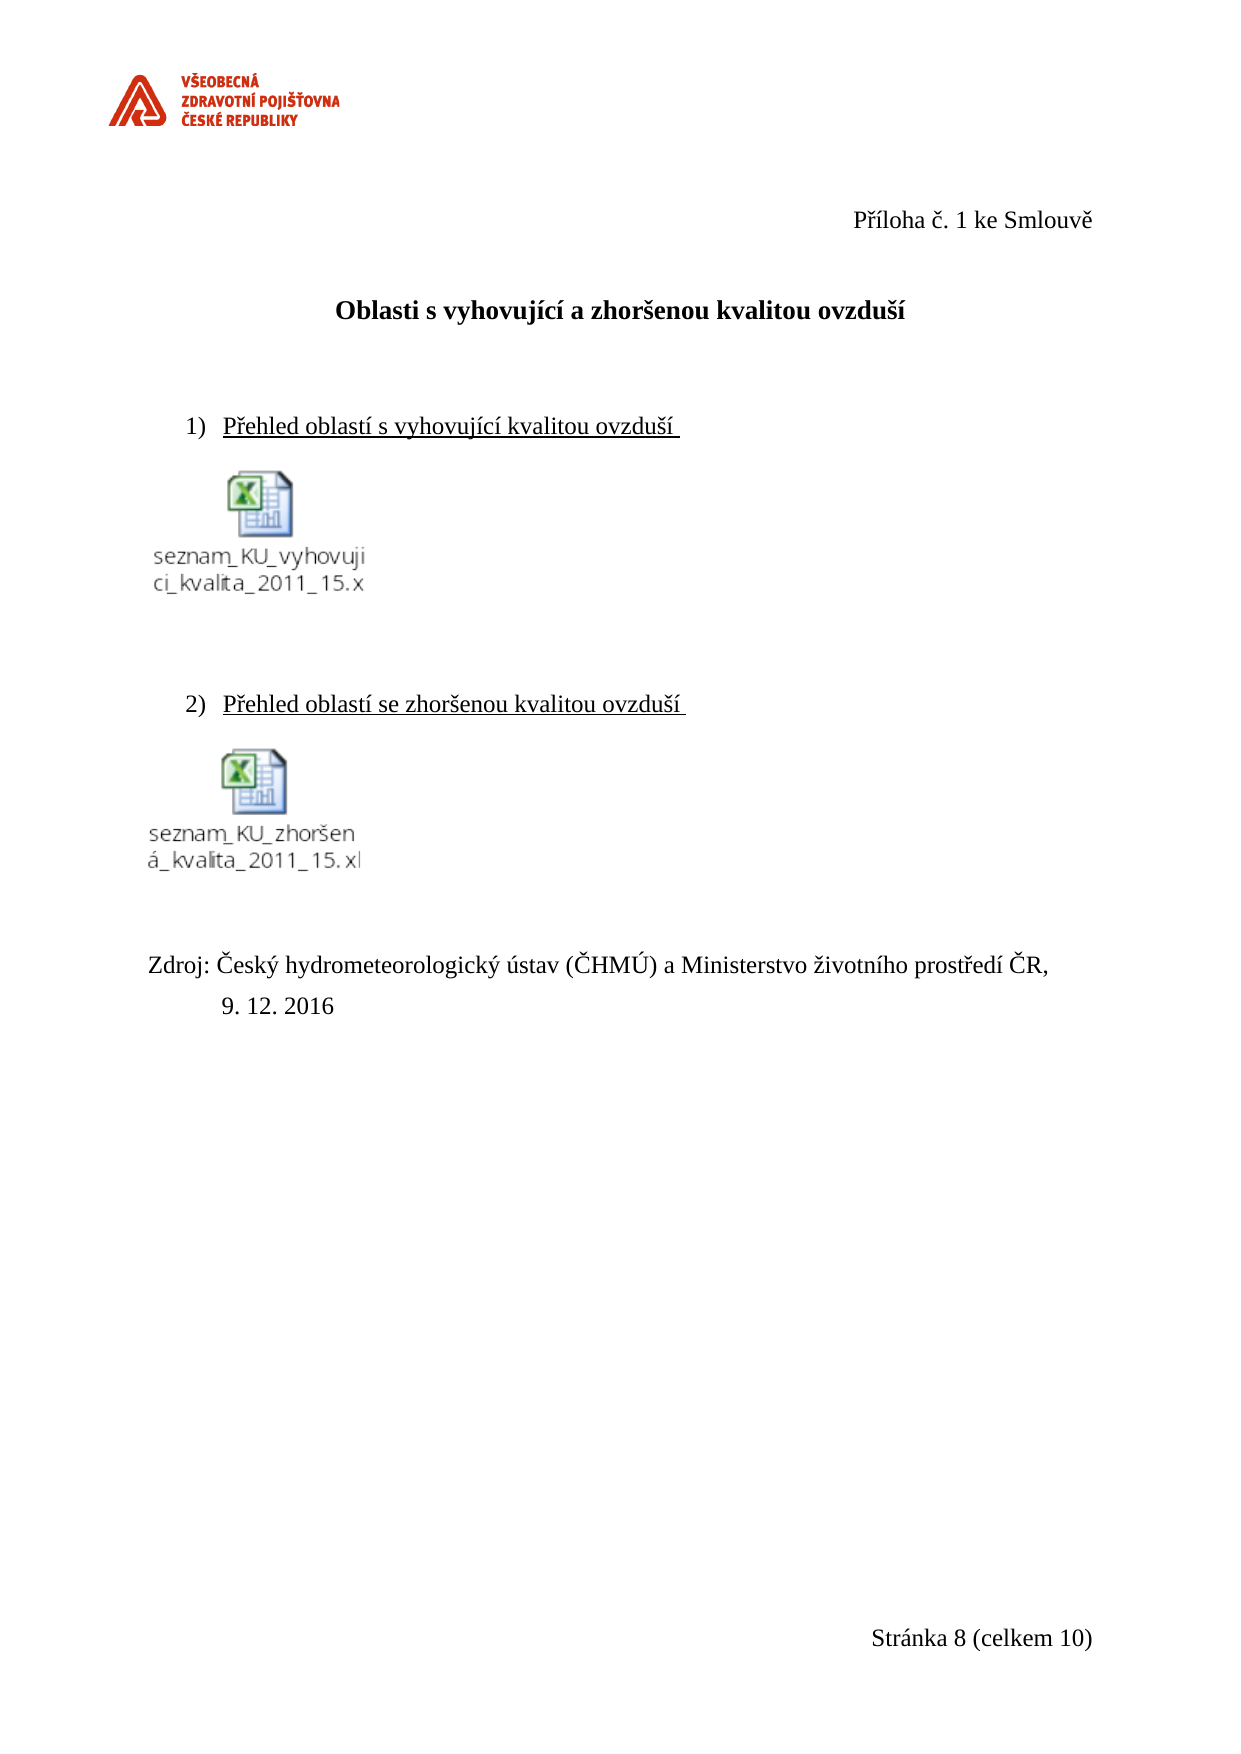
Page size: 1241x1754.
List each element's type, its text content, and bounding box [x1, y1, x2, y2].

text Oblasti s vyhovující a zhoršenou kvalitou ovzduší [148, 294, 1093, 325]
text 9. 12. 2016 [148, 991, 1093, 1020]
list Přehled oblastí s vyhovující kvalitou ovzduší [185, 411, 1093, 440]
picture [108, 73, 340, 126]
text Příloha č. 1 ke Smlouvě [148, 205, 1093, 234]
text Zdroj: Český hydrometeorologický ústav (ČHMÚ) a Ministerstvo životního prostředí ČR, [148, 950, 1093, 979]
list Přehled oblastí se zhoršenou kvalitou ovzduší [185, 689, 1093, 717]
